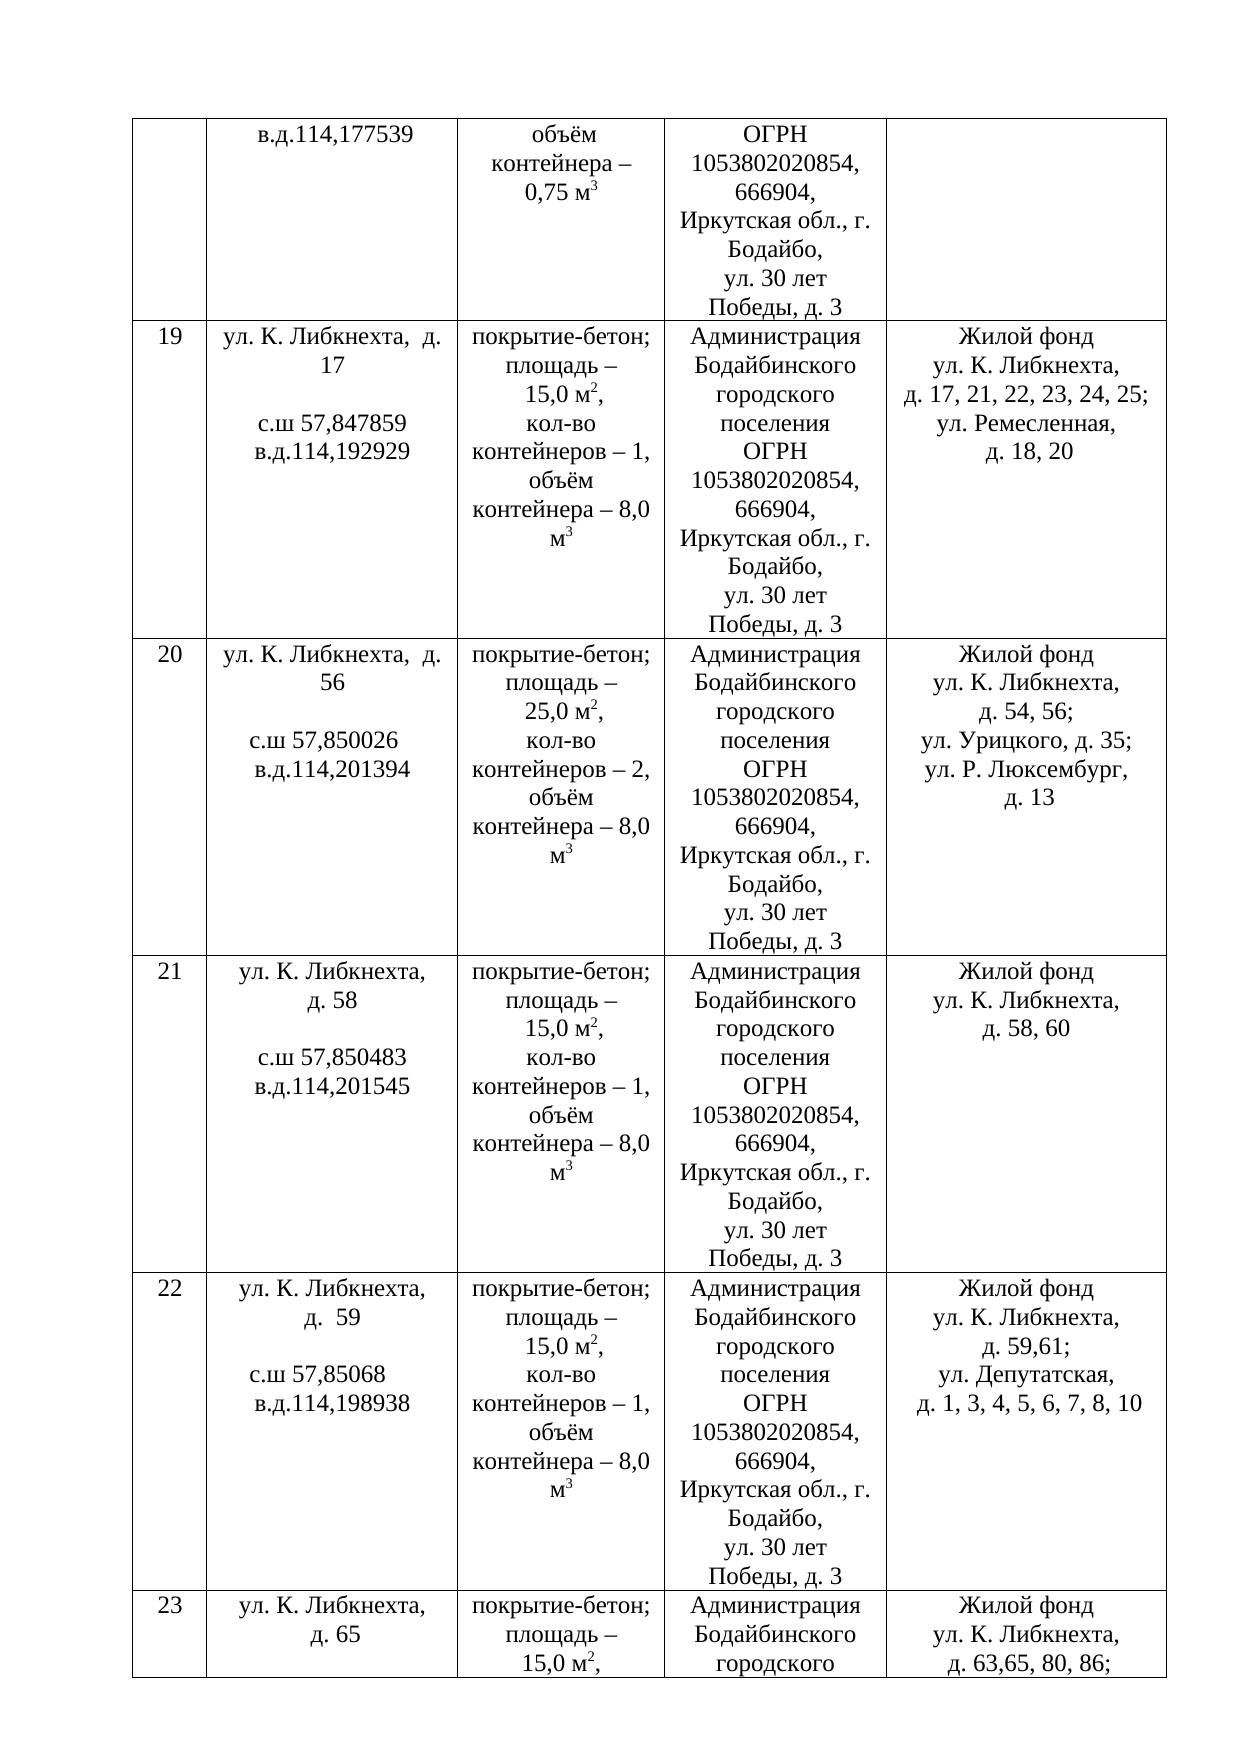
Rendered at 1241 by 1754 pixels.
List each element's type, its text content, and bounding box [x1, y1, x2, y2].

table_cell Администрация Бодайбинского городского поселения ОГРН 1053802020854, 666904, Иркутская обл., г. Бодайбо, ул. 30 лет Победы, д. 3 [665, 1273, 886, 1589]
table_cell Жилой фонд ул. К. Либкнехта, д. 54, 56; ул. Урицкого, д. 35; ул. Р. Люксембург, д. 13 [887, 639, 1166, 955]
table_cell покрытие-бетон; площадь – 15,0 м2, кол-во контейнеров – 1, объём контейнера – 8,0 м3 [458, 956, 664, 1272]
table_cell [665, 1591, 886, 1677]
table_cell 20 [133, 639, 206, 955]
table_cell ул. К. Либкнехта, д. 56 с.ш 57,850026 в.д.114,201394 [207, 639, 457, 955]
table_cell покрытие-бетон; площадь – 15,0 м2, кол-во контейнеров – 1, объём контейнера – 8,0 м3 [458, 1273, 664, 1589]
table_cell покрытие-бетон; площадь – 25,0 м2, кол-во контейнеров – 2, объём контейнера – 8,0 м3 [458, 639, 664, 955]
table_cell ул. К. Либкнехта, д. 58 с.ш 57,850483 в.д.114,201545 [207, 956, 457, 1272]
table_cell 22 [133, 1273, 206, 1589]
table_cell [458, 119, 664, 320]
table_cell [207, 119, 457, 320]
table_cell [458, 1591, 664, 1677]
table_cell ул. К. Либкнехта, д. 17 с.ш 57,847859 в.д.114,192929 [207, 321, 457, 638]
table_cell 21 [133, 956, 206, 1272]
table_cell Администрация Бодайбинского городского поселения ОГРН 1053802020854, 666904, Иркутская обл., г. Бодайбо, ул. 30 лет Победы, д. 3 [665, 639, 886, 955]
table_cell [887, 119, 1166, 320]
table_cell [207, 1591, 457, 1677]
table_cell ул. К. Либкнехта, д. 59 с.ш 57,85068 в.д.114,198938 [207, 1273, 457, 1589]
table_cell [887, 1591, 1166, 1677]
table_cell Администрация Бодайбинского городского поселения ОГРН 1053802020854, 666904, Иркутская обл., г. Бодайбо, ул. 30 лет Победы, д. 3 [665, 321, 886, 638]
table_cell 18 [133, 119, 206, 320]
table_cell 23 [133, 1591, 206, 1677]
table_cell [665, 119, 886, 320]
table_cell Жилой фонд ул. К. Либкнехта, д. 58, 60 [887, 956, 1166, 1272]
table_cell Жилой фонд ул. К. Либкнехта, д. 17, 21, 22, 23, 24, 25; ул. Ремесленная, д. 18, 20 [887, 321, 1166, 638]
table_cell покрытие-бетон; площадь – 15,0 м2, кол-во контейнеров – 1, объём контейнера – 8,0 м3 [458, 321, 664, 638]
table_cell Жилой фонд ул. К. Либкнехта, д. 59,61; ул. Депутатская, д. 1, 3, 4, 5, 6, 7, 8, 10 [887, 1273, 1166, 1589]
table_cell 19 [133, 321, 206, 638]
table_cell Администрация Бодайбинского городского поселения ОГРН 1053802020854, 666904, Иркутская обл., г. Бодайбо, ул. 30 лет Победы, д. 3 [665, 956, 886, 1272]
